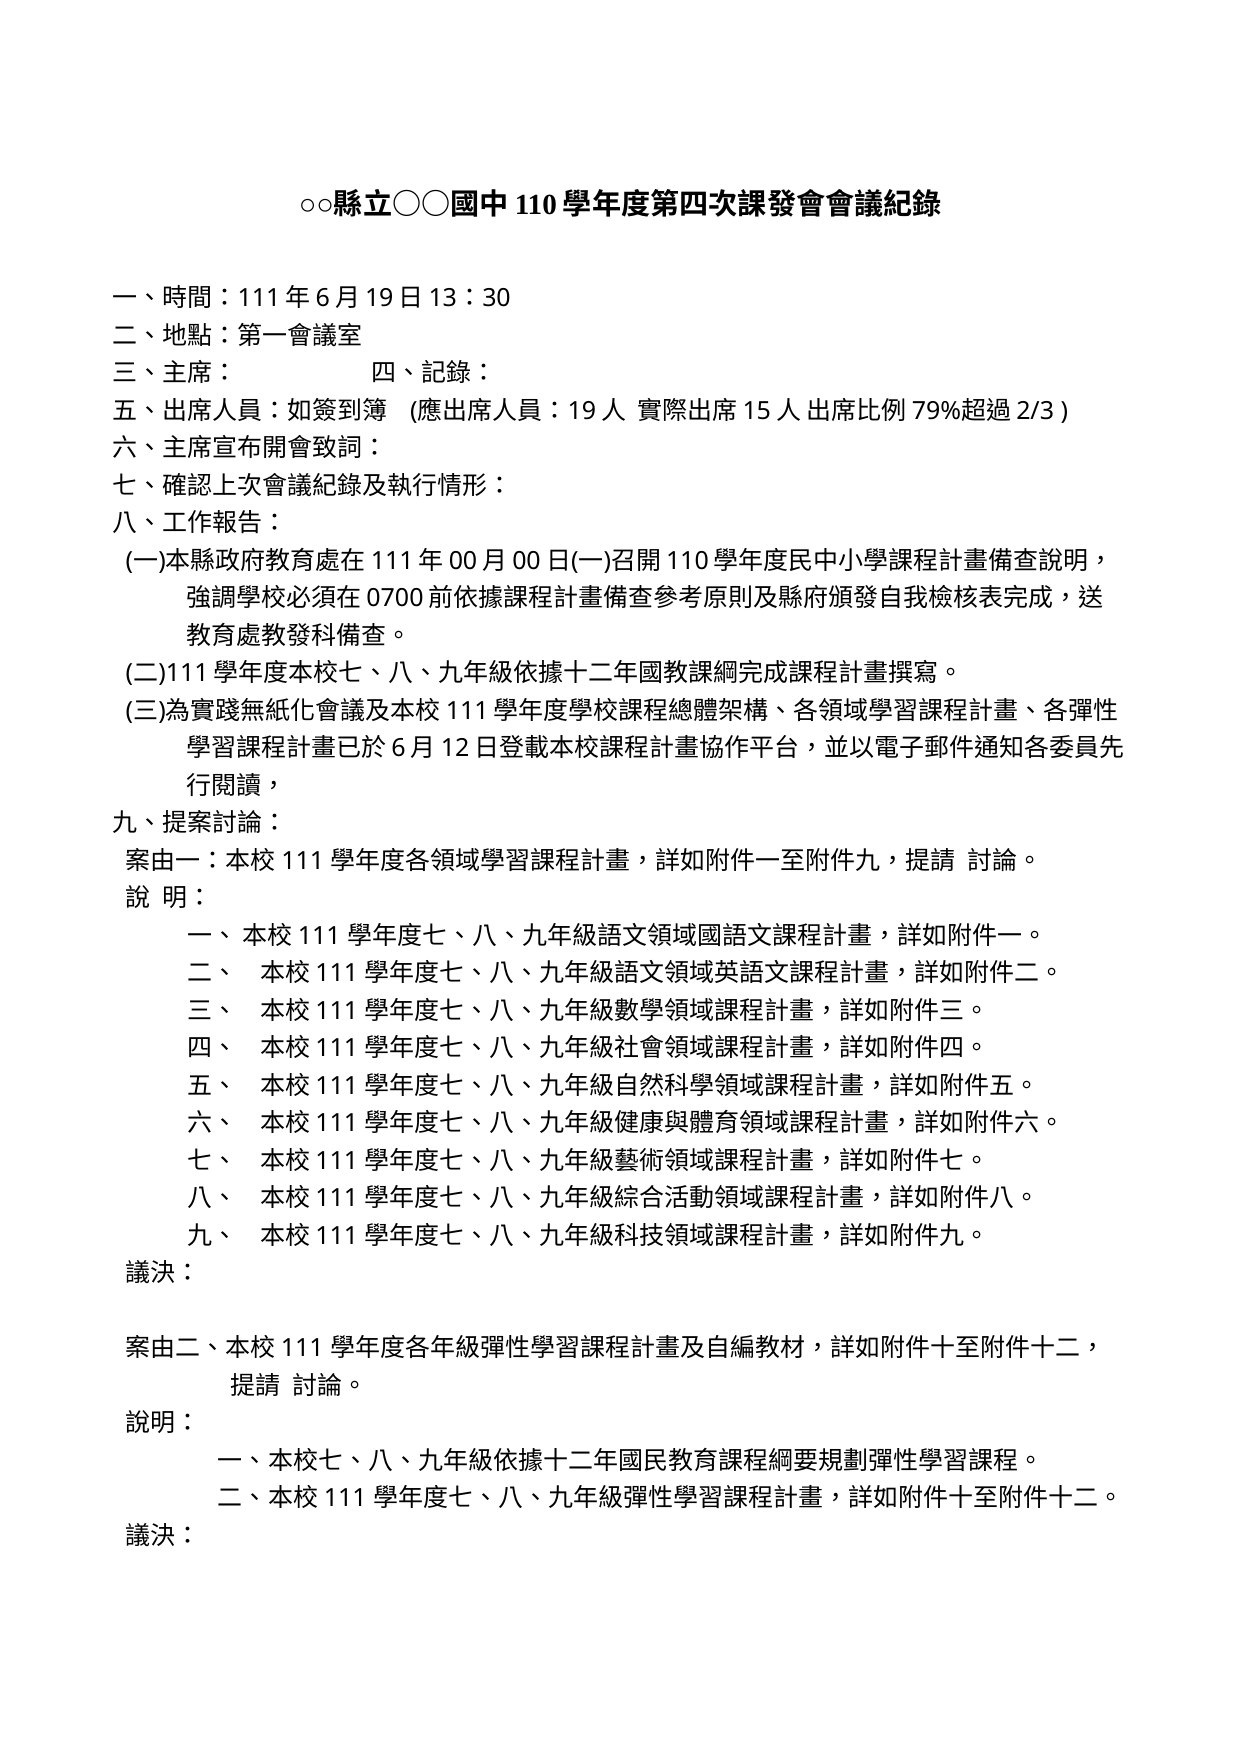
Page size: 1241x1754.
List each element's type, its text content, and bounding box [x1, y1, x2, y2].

text 八、工作報告： [112, 502, 1128, 539]
text 六、主席宣布開會致詞： [112, 427, 1128, 464]
list 本校111 學年度七、八、九年級彈性學習課程計畫，詳如附件十至附件十二。 [217, 1477, 1128, 1514]
text 案由二、本校111 學年度各年級彈性學習課程計畫及自編教材，詳如附件十至附件十二，提請 討論。 [112, 1327, 1128, 1402]
text 議決： [112, 1252, 1128, 1289]
text 說明： [112, 1402, 1128, 1439]
list 本校111 學年度七、八、九年級藝術領域課程計畫，詳如附件七。 [187, 1139, 1128, 1177]
list 本校111 學年度七、八、九年級自然科學領域課程計畫，詳如附件五。 [187, 1064, 1128, 1102]
list 本校111 學年度七、八、九年級社會領域課程計畫，詳如附件四。 [187, 1027, 1128, 1064]
text (一)本縣政府教育處在111年00月00日(一)召開110學年度民中小學課程計畫備查說明，強調學校必須在0700前依據課程計畫備查參考原則及縣府頒發自我檢核表完成，送教育處教發科備查。 [112, 539, 1128, 652]
text ○○縣立○○國中110學年度第四次課發會會議紀錄 [112, 164, 1128, 239]
list 本校七、八、九年級依據十二年國民教育課程綱要規劃彈性學習課程。 [217, 1439, 1128, 1477]
list 本校111 學年度七、八、九年級數學領域課程計畫，詳如附件三。 [187, 989, 1128, 1027]
text (三)為實踐無紙化會議及本校111學年度學校課程總體架構、各領域學習課程計畫、各彈性學習課程計畫已於6月12日登載本校課程計畫協作平台，並以電子郵件通知各委員先行閱讀， [112, 689, 1128, 802]
text 五、出席人員：如簽到簿 (應出席人員：19人 實際出席15人 出席比例79%超過2/3 ) [112, 389, 1128, 427]
text 二、地點：第一會議室 [112, 314, 1128, 352]
text 九、提案討論： [112, 802, 1128, 839]
list 本校111 學年度七、八、九年級健康與體育領域課程計畫，詳如附件六。 [187, 1102, 1128, 1139]
text 一、時間：111年6月19日13：30 [112, 277, 1128, 314]
text 案由一：本校 111 學年度各領域學習課程計畫，詳如附件一至附件九，提請 討論。 [112, 839, 1128, 877]
text 七、確認上次會議紀錄及執行情形： [112, 464, 1128, 502]
text 三、主席： 四、記錄： [112, 352, 1128, 389]
text 議決： [112, 1514, 1128, 1552]
list 本校111 學年度七、八、九年級語文領域英語文課程計畫，詳如附件二。 [187, 952, 1128, 989]
text (二)111學年度本校七、八、九年級依據十二年國教課綱完成課程計畫撰寫。 [112, 652, 1128, 689]
list 本校111 學年度七、八、九年級科技領域課程計畫，詳如附件九。 [187, 1214, 1128, 1252]
list 本校111 學年度七、八、九年級語文領域國語文課程計畫，詳如附件一。 [187, 914, 1128, 952]
text 說 明： [112, 877, 1128, 914]
list 本校111 學年度七、八、九年級綜合活動領域課程計畫，詳如附件八。 [187, 1177, 1128, 1214]
